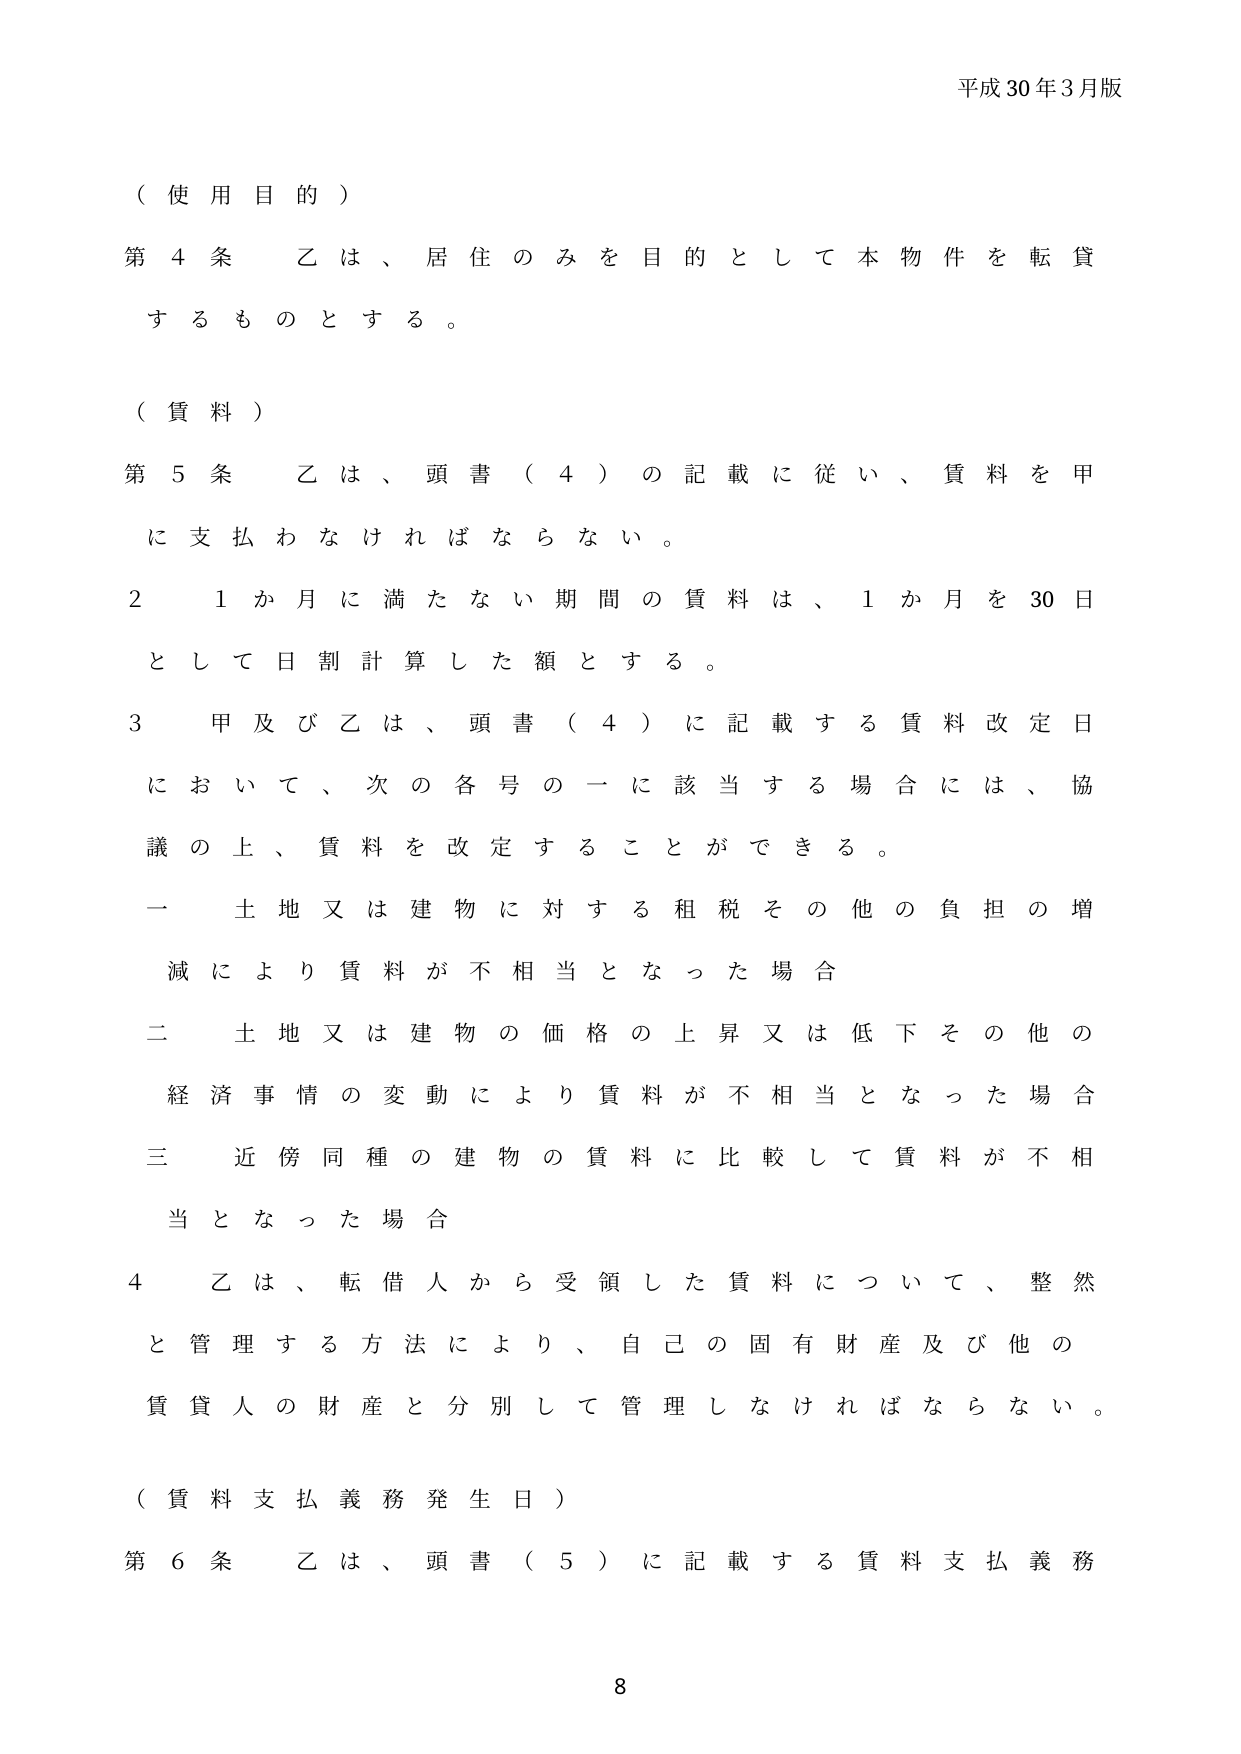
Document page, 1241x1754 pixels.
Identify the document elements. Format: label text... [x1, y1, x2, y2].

text ４ 乙は、転借人から受領した賃料について、整然と管理する方法により、自己の固有財産及び他の賃貸人の財産と分別して管理しなければならない。 [124, 1249, 1116, 1436]
text 第４条 乙は、居住のみを目的として本物件を転貸するものとする。 [124, 225, 1116, 349]
text （使用目的） [124, 163, 1116, 225]
text ２ １か月に満たない期間の賃料は、１か月を30日として日割計算した額とする。 [124, 567, 1116, 691]
text （賃料） [124, 380, 1116, 442]
text 第５条 乙は、頭書（４）の記載に従い、賃料を甲に支払わなければならない。 [124, 442, 1116, 567]
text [124, 1529, 1116, 1591]
text 三 近傍同種の建物の賃料に比較して賃料が不相当となった場合 [146, 1125, 1116, 1249]
text 一 土地又は建物に対する租税その他の負担の増減により賃料が不相当となった場合 [146, 877, 1116, 1001]
text 二 土地又は建物の価格の上昇又は低下その他の経済事情の変動により賃料が不相当となった場合 [146, 1001, 1116, 1125]
text ３ 甲及び乙は、頭書（４）に記載する賃料改定日において、次の各号の一に該当する場合には、協議の上、賃料を改定することができる。 [124, 691, 1116, 877]
text （賃料支払義務発生日） [124, 1467, 1116, 1529]
